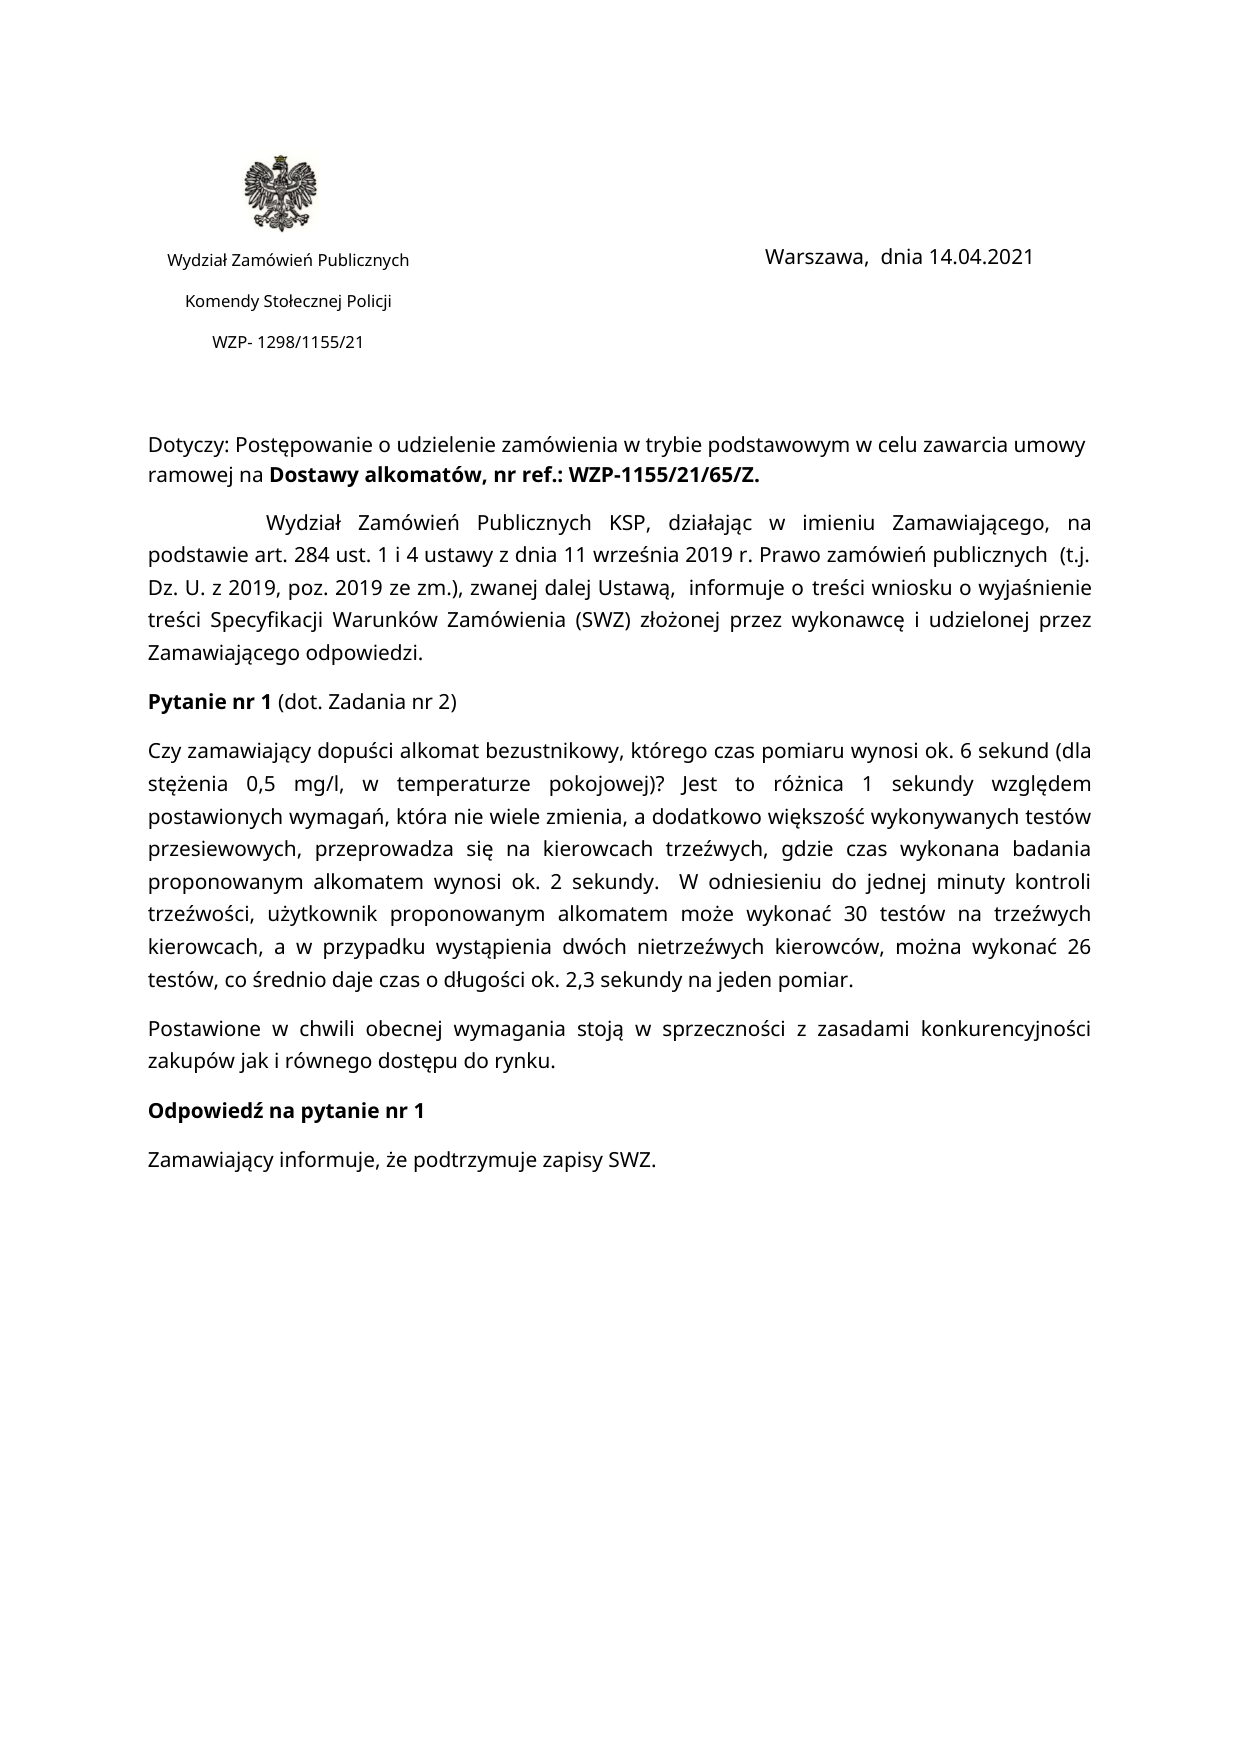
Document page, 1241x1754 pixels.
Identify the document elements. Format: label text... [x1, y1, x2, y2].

text Dotyczy: Postępowanie o udzielenie zamówienia w trybie podstawowym w celu zawarcia umowy ramowej na Dostawy alkomatów, nr ref.: WZP-1155/21/65/Z. [148, 430, 1093, 489]
text Czy zamawiający dopuści alkomat bezustnikowy, którego czas pomiaru wynosi ok. 6 sekund (dla stężenia 0,5 mg/l, w temperaturze pokojowej)? Jest to różnica 1 sekundy względem postawionych wymagań, która nie wiele zmienia, a dodatkowo większość wykonywanych testów przesiewowych, przeprowadza się na kierowcach trzeźwych, gdzie czas wykonana badania proponowanym alkomatem wynosi ok. 2 sekundy. W odniesieniu do jednej minuty kontroli trzeźwości, użytkownik proponowanym alkomatem może wykonać 30 testów na trzeźwych kierowcach, a w przypadku wystąpienia dwóch nietrzeźwych kierowców, można wykonać 26 testów, co średnio daje czas o długości ok. 2,3 sekundy na jeden pomiar. [148, 737, 1093, 993]
text Wydział Zamówień Publicznych KSP, działając w imieniu Zamawiającego, na podstawie art. 284 ust. 1 i 4 ustawy z dnia 11 września 2019 r. Prawo zamówień publicznych (t.j. Dz. U. z 2019, poz. 2019 ze zm.), zwanej dalej Ustawą, informuje o treści wniosku o wyjaśnienie treści Specyfikacji Warunków Zamówienia (SWZ) złożonej przez wykonawcę i udzielonej przez Zamawiającego odpowiedzi. [148, 508, 1093, 666]
text Postawione w chwili obecnej wymagania stoją w sprzeczności z zasadami konkurencyjności zakupów jak i równego dostępu do rynku. [148, 1014, 1093, 1075]
text Warszawa, dnia 14.04.2021 [738, 242, 1093, 270]
text Zamawiający informuje, że podtrzymuje zapisy SWZ. [148, 1145, 1093, 1174]
text Pytanie nr 1 (dot. Zadania nr 2) [148, 687, 1093, 716]
text Odpowiedź na pytanie nr 1 [148, 1096, 1093, 1124]
picture [241, 147, 319, 233]
